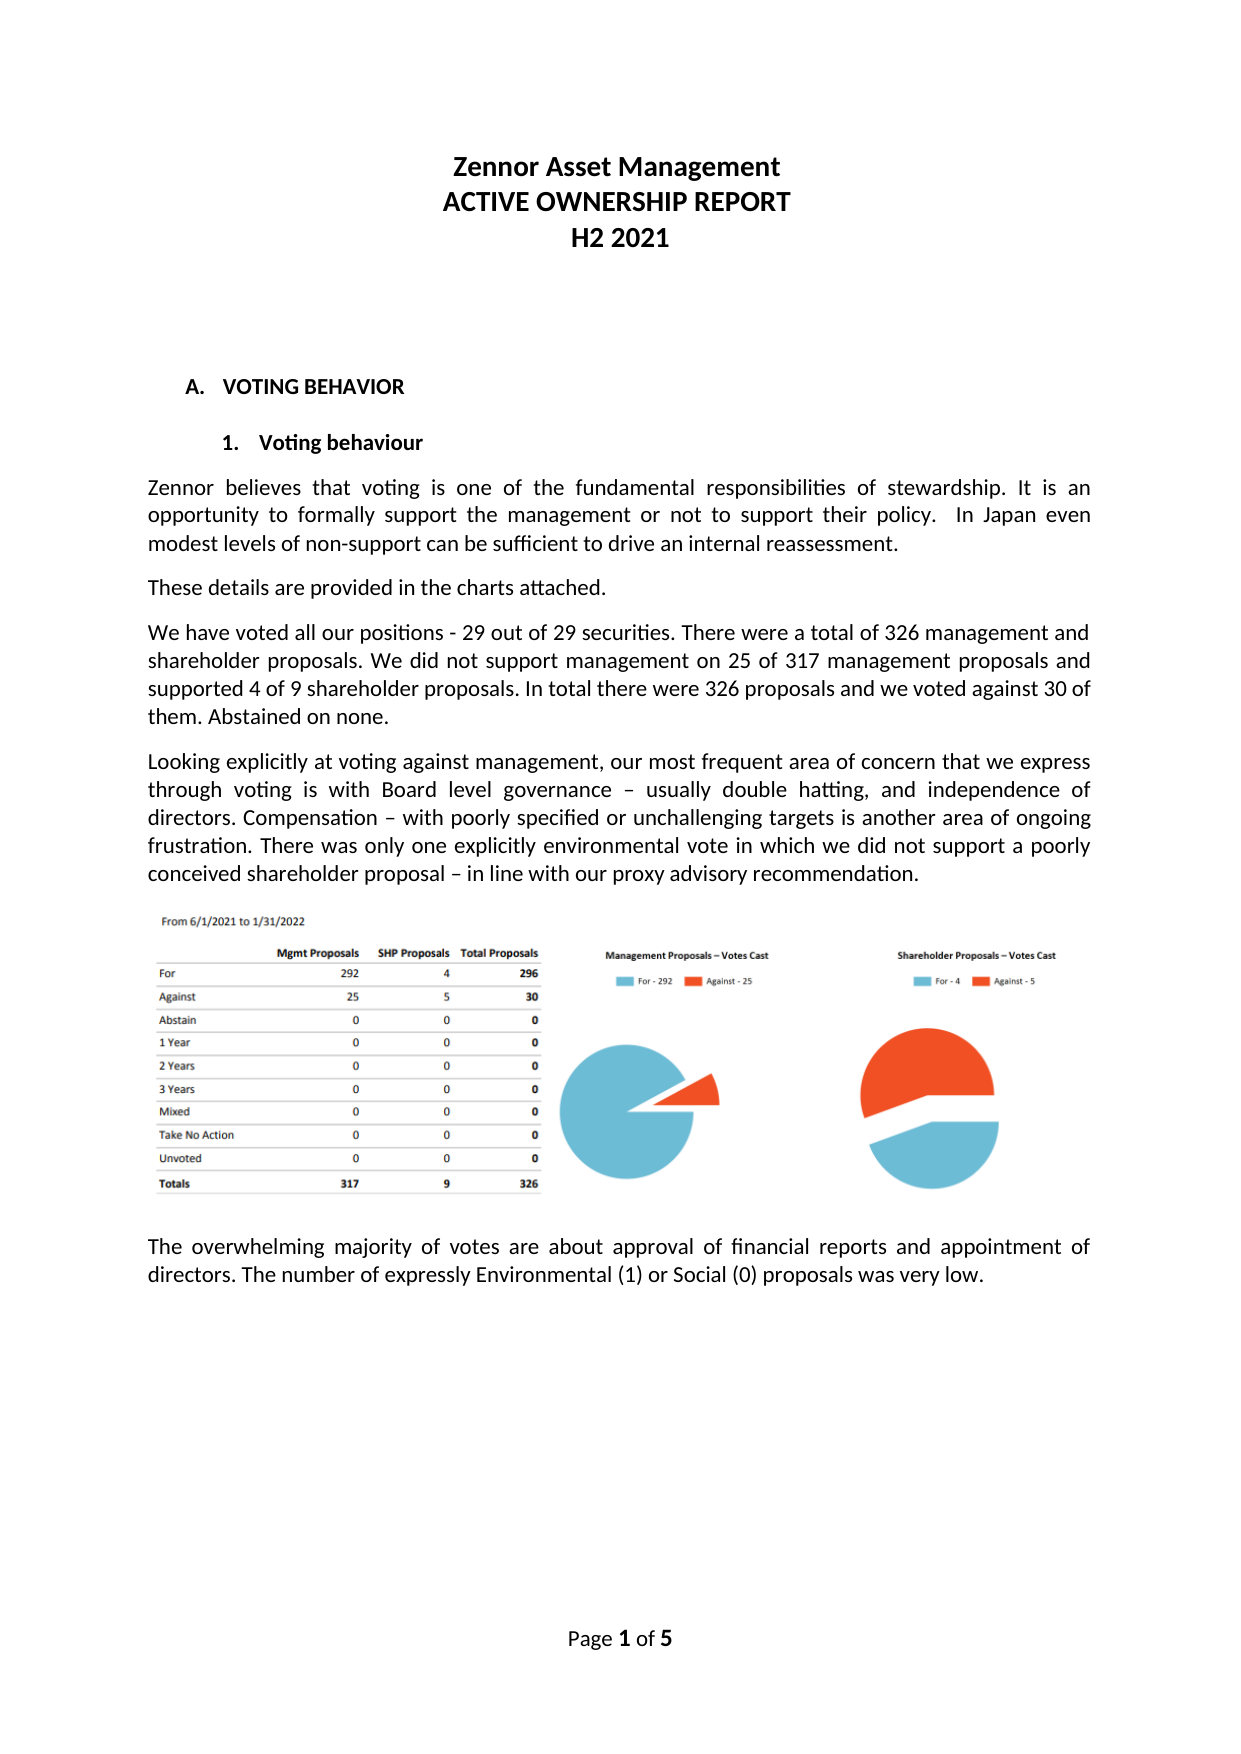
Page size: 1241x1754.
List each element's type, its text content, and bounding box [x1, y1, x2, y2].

text Zennor Asset Management ACTIVE OWNERSHIP REPORT H2 2021 [148, 148, 1093, 282]
text The overwhelming majority of votes are about approval of financial reports and appointment of directors. The number of expressly Environmental (1) or Social (0) proposals was very low. [148, 1232, 1093, 1288]
list Voting behaviour [221, 428, 1093, 456]
text These details are provided in the charts attached. [148, 573, 1093, 601]
text Zennor believes that voting is one of the fundamental responsibilities of stewardship. It is an opportunity to formally support the management or not to support their policy. In Japan even modest levels of non-support can be sufficient to drive an internal reassessment. [148, 473, 1093, 557]
text We have voted all our positions - 29 out of 29 securities. There were a total of 326 management and shareholder proposals. We did not support management on 25 of 317 management proposals and supported 4 of 9 shareholder proposals. In total there were 326 proposals and we voted against 30 of them. Abstained on none. [148, 618, 1093, 730]
picture [147, 903, 1093, 1216]
text Looking explicitly at voting against management, our most frequent area of concern that we express through voting is with Board level governance – usually double hatting, and independence of directors. Compensation – with poorly specified or unchallenging targets is another area of ongoing frustration. There was only one explicitly environmental vote in which we did not support a poorly conceived shareholder proposal – in line with our proxy advisory recommendation. [148, 747, 1093, 887]
list VOTING BEHAVIOR [185, 372, 1093, 400]
